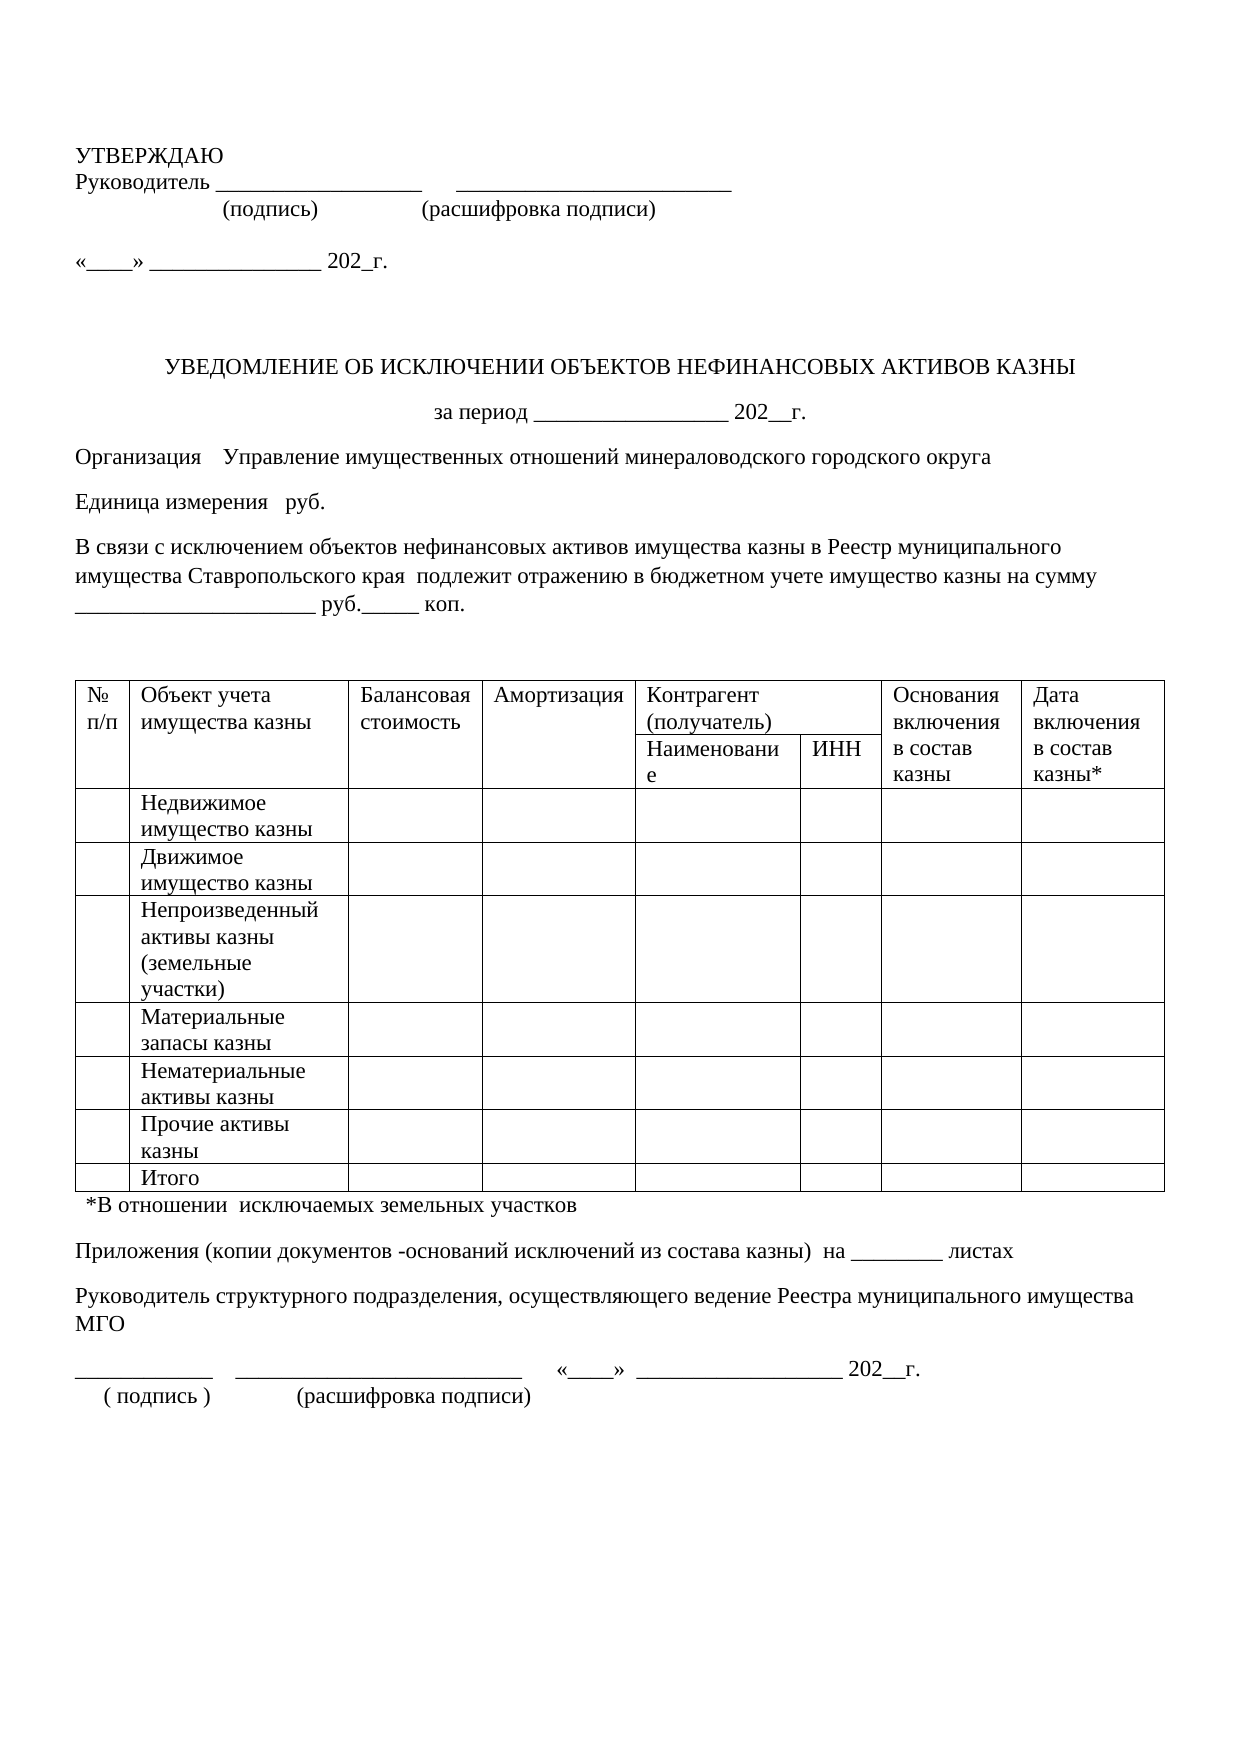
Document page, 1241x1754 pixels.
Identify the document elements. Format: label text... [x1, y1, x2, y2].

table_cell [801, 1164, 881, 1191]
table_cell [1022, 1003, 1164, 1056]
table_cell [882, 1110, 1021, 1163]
text Руководитель __________________ ________________________ [75, 168, 1165, 195]
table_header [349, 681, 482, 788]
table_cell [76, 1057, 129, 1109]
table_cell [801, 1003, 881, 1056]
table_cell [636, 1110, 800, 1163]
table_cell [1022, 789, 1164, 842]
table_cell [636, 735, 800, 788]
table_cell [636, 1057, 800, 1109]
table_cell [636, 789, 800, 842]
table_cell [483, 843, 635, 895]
text ( подпись ) (расшифровка подписи) [75, 1382, 1165, 1408]
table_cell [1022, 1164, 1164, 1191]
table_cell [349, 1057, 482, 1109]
text В связи с исключением объектов нефинансовых активов имущества казны в Реестр муниципального имущества Ставропольского края подлежит отражению в бюджетном учете имущество казны на сумму _____________________ руб._____ коп. [75, 533, 1165, 617]
text ____________ _________________________ «____» __________________ 202__г. [75, 1355, 1165, 1382]
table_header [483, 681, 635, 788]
text за период _________________ 202__г. [75, 398, 1165, 424]
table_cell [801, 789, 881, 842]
text «____» _______________ 202_г. [75, 247, 1165, 300]
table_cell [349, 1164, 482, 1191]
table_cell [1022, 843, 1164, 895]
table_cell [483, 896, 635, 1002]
text Приложения (копии документов -оснований исключений из состава казны) на ________ листах [75, 1237, 1165, 1263]
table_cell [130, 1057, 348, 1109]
text УТВЕРЖДАЮ [75, 142, 1165, 168]
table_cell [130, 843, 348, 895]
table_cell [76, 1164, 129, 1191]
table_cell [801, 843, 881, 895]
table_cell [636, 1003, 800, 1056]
text Единица измерения руб. [75, 488, 1165, 514]
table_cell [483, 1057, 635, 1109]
text Организация Управление имущественных отношений минераловодского городского округа [75, 443, 1165, 469]
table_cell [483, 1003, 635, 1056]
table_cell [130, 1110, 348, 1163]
text (подпись) (расшифровка подписи) [75, 195, 1165, 247]
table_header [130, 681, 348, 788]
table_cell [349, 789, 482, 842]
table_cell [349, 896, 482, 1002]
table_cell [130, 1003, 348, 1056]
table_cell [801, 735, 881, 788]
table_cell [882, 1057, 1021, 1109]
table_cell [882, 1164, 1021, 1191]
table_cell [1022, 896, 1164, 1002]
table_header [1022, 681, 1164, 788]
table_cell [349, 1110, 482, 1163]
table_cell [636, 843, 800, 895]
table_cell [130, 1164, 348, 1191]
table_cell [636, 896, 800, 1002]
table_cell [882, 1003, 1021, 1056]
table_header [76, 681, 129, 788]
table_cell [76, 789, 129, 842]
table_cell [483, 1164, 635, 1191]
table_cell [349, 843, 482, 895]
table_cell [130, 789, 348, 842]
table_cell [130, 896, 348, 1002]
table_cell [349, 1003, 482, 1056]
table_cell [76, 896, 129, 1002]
text Руководитель структурного подразделения, осуществляющего ведение Реестра муниципального имущества МГО [75, 1282, 1165, 1337]
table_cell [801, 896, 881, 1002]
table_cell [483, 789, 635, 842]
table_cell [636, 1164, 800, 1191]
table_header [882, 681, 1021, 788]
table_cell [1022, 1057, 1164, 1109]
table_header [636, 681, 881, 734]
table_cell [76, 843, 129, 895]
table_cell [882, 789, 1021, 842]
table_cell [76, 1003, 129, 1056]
text *В отношении исключаемых земельных участков [75, 1192, 1165, 1218]
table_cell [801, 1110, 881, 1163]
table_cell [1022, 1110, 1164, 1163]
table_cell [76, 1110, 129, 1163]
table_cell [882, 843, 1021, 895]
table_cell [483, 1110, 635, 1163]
text УВЕДОМЛЕНИЕ ОБ ИСКЛЮЧЕНИИ ОБЪЕКТОВ НЕФИНАНСОВЫХ АКТИВОВ КАЗНЫ [75, 353, 1165, 379]
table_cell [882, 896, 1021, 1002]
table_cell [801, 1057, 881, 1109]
